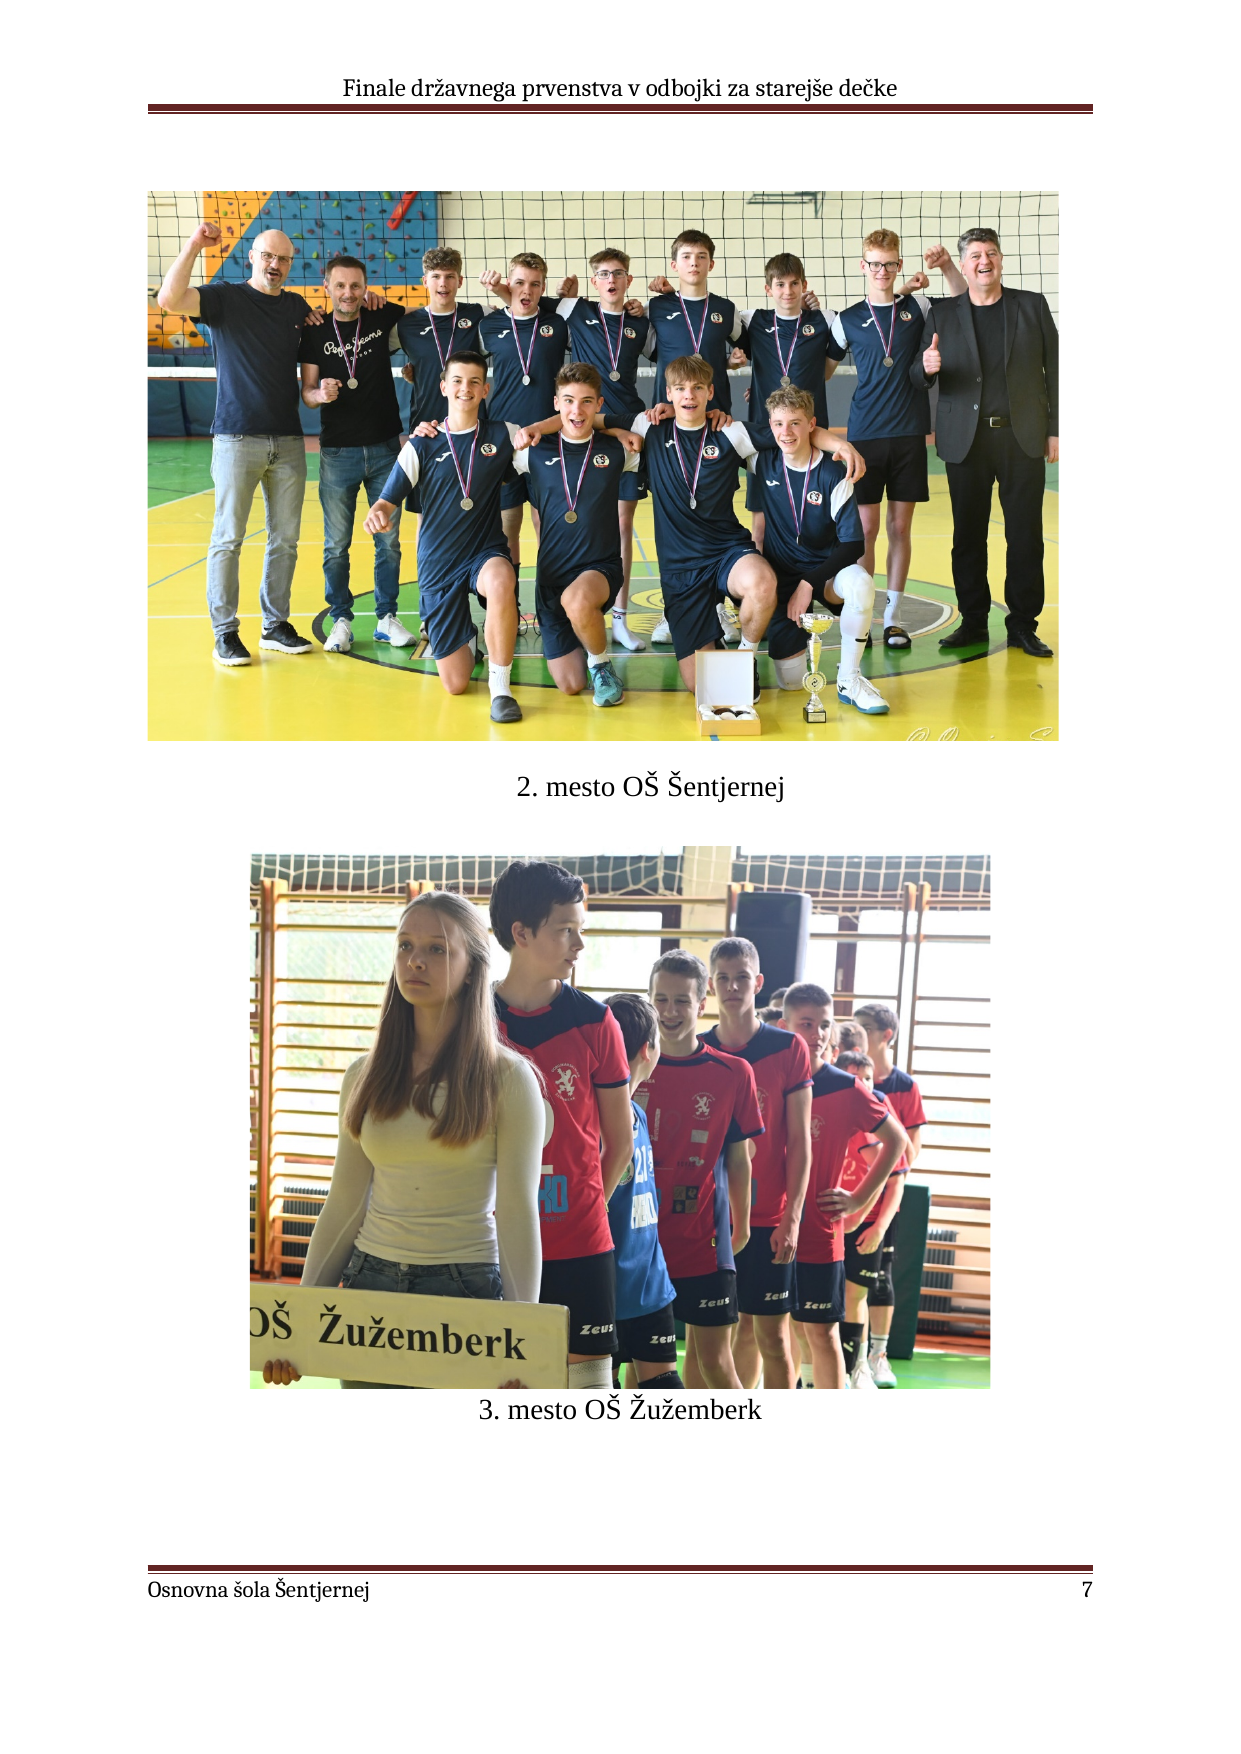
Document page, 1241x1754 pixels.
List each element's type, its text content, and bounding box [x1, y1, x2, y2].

text 3. mesto OŠ Žužemberk [148, 1392, 1093, 1426]
picture [147, 191, 1059, 741]
text 2. mesto OŠ Šentjernej [443, 769, 1093, 803]
picture [249, 846, 991, 1389]
